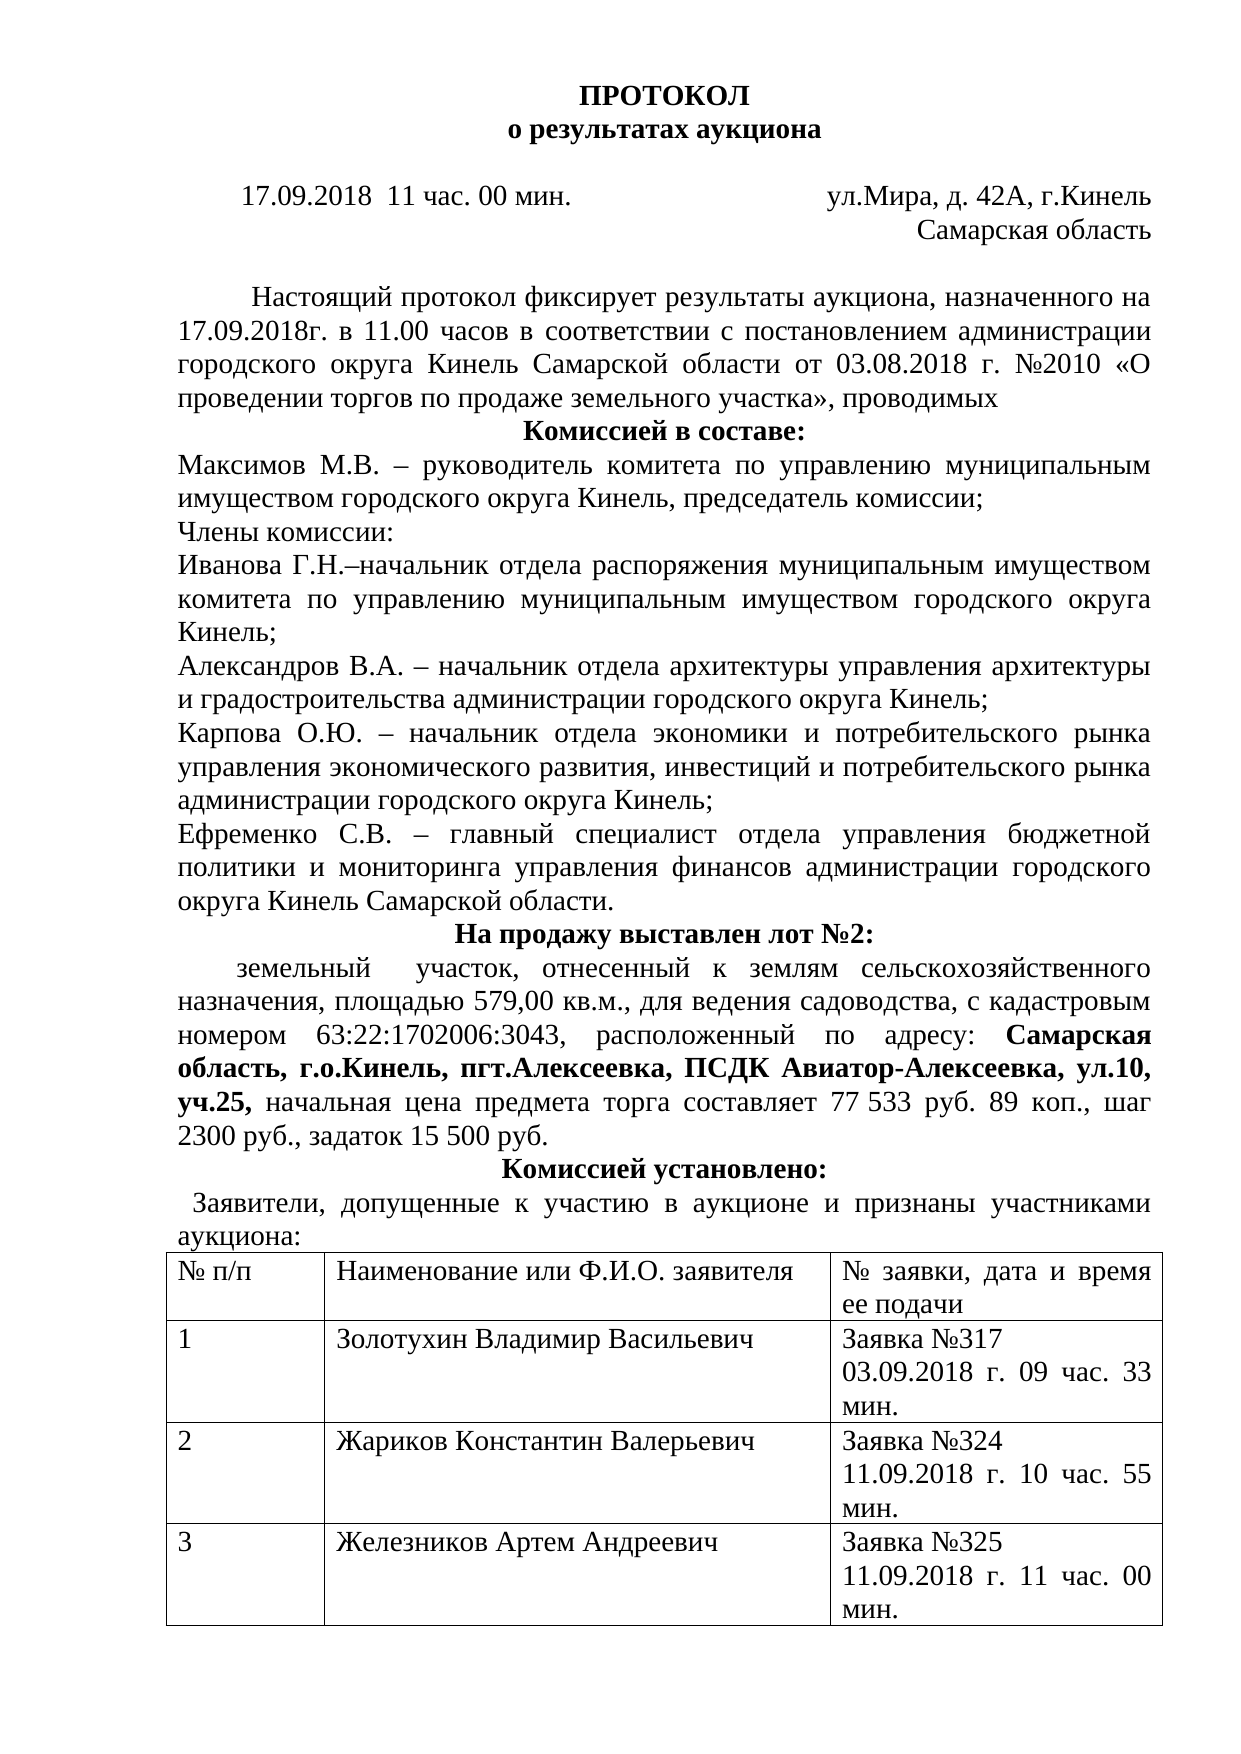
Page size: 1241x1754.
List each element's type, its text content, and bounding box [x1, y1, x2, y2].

text Комиссией установлено: [177, 1151, 1152, 1185]
table_cell 1 [167, 1321, 324, 1422]
table_cell Золотухин Владимир Васильевич [325, 1321, 830, 1422]
text Ефременко С.В. – главный специалист отдела управления бюджетной политики и мониторинга управления финансов администрации городского округа Кинель Самарской области. [177, 816, 1152, 916]
text Комиссией в составе: [177, 413, 1152, 447]
table_cell Заявка №325 11.09.2018 г. 11 час. 00 мин. [831, 1524, 1162, 1625]
text Заявители, допущенные к участию в аукционе и признаны участниками аукциона: [177, 1185, 1152, 1252]
table_header № п/п [167, 1253, 324, 1320]
text Карпова О.Ю. – начальник отдела экономики и потребительского рынка управления экономического развития, инвестиций и потребительского рынка администрации городского округа Кинель; [177, 715, 1152, 816]
table_cell 2 [167, 1423, 324, 1523]
table_cell Заявка №324 11.09.2018 г. 10 час. 55 мин. [831, 1423, 1162, 1523]
text о результатах аукциона [177, 111, 1152, 145]
text ПРОТОКОЛ [177, 78, 1152, 111]
text Иванова Г.Н.–начальник отдела распоряжения муниципальным имуществом комитета по управлению муниципальным имуществом городского округа Кинель; [177, 547, 1152, 648]
text Члены комиссии: [177, 514, 1152, 547]
text Александров В.А. – начальник отдела архитектуры управления архитектуры и градостроительства администрации городского округа Кинель; [177, 648, 1152, 715]
text Настоящий протокол фиксирует результаты аукциона, назначенного на 17.09.2018г. в 11.00 часов в соответствии с постановлением администрации городского округа Кинель Самарской области от 03.08.2018 г. №2010 «О проведении торгов по продаже земельного участка», проводимых [177, 279, 1152, 413]
table_header № заявки, дата и время ее подачи [831, 1253, 1162, 1320]
table_cell Жариков Константин Валерьевич [325, 1423, 830, 1523]
text Максимов М.В. – руководитель комитета по управлению муниципальным имуществом городского округа Кинель, председатель комиссии; [177, 447, 1152, 514]
table_cell Железников Артем Андреевич [325, 1524, 830, 1625]
table_cell 3 [167, 1524, 324, 1625]
text 17.09.2018 11 час. 00 мин. ул.Мира, д. 42А, г.Кинель Самарская область [177, 178, 1152, 246]
text На продажу выставлен лот №2: [177, 916, 1152, 950]
table_header Наименование или Ф.И.О. заявителя [325, 1253, 830, 1320]
text земельный участок, отнесенный к землям сельскохозяйственного назначения, площадью 579,00 кв.м., для ведения садоводства, с кадастровым номером 63:22:1702006:3043, расположенный по адресу: Самарская область, г.о.Кинель, пгт.Алексеевка, ПСДК Авиатор-Алексеевка, ул.10, уч.25, начальная цена предмета торга составляет 77 533 руб. 89 коп., шаг 2300 руб., задаток 15 500 руб. [177, 950, 1152, 1151]
table_cell Заявка №317 03.09.2018 г. 09 час. 33 мин. [831, 1321, 1162, 1422]
